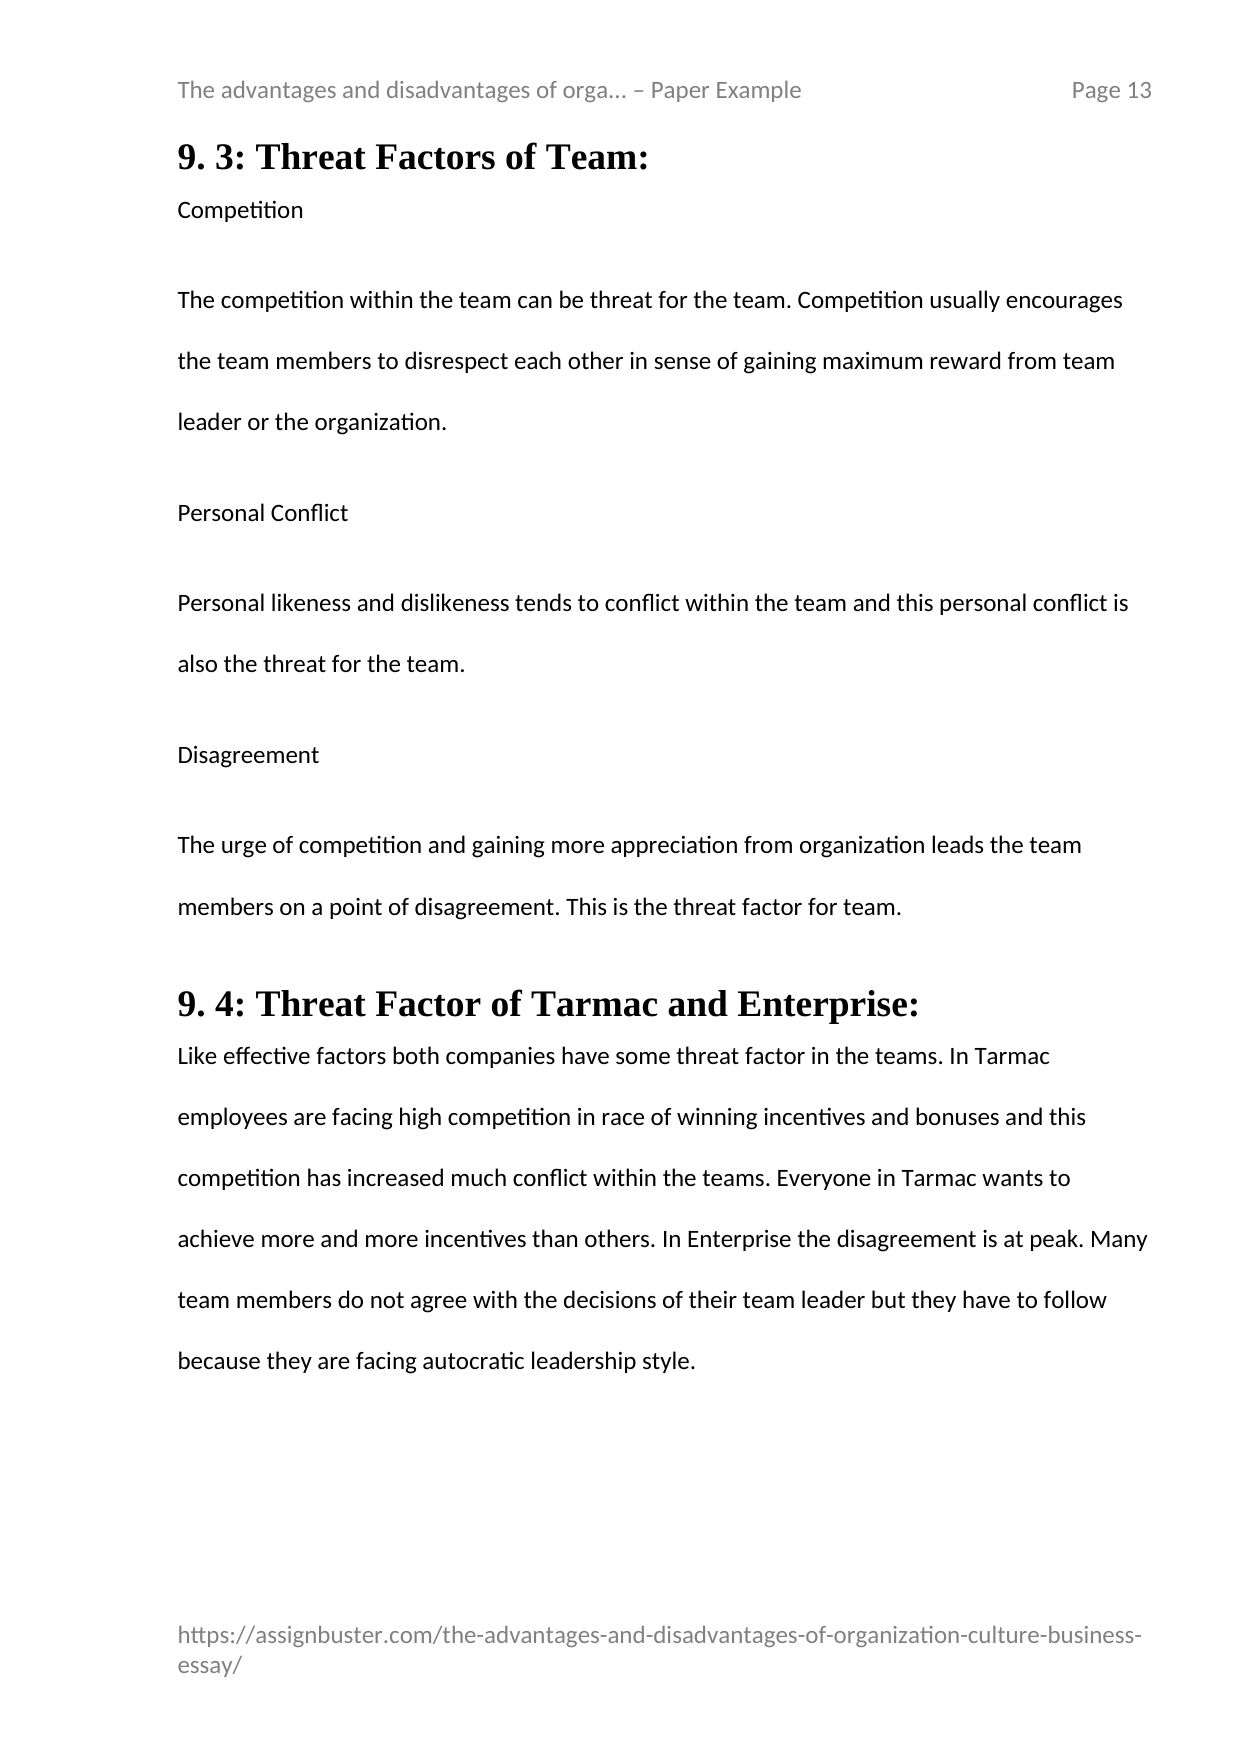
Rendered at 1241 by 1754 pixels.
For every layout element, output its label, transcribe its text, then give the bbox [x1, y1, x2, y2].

text Disagreement [177, 739, 1152, 769]
subtitle 9. 4: Threat Factor of Tarmac and Enterprise: [177, 981, 1152, 1024]
text Like effective factors both companies have some threat factor in the teams. In Tarmac employees are facing high competition in race of winning incentives and bonuses and this competition has increased much conflict within the teams. Everyone in Tarmac wants to achieve more and more incentives than others. In Enterprise the disagreement is at peak. Many team members do not agree with the decisions of their team leader but they have to follow because they are facing autocratic leadership style. [177, 1040, 1152, 1376]
subtitle 9. 3: Threat Factors of Team: [177, 135, 1152, 178]
text The competition within the team can be threat for the team. Competition usually encourages the team members to disrespect each other in sense of gaining maximum reward from team leader or the organization. [177, 284, 1152, 437]
text Competition [177, 194, 1152, 224]
text The urge of competition and gaining more appreciation from organization leads the team members on a point of disagreement. This is the threat factor for team. [177, 829, 1152, 921]
text Personal Conflict [177, 497, 1152, 527]
text Personal likeness and dislikeness tends to conflict within the team and this personal conflict is also the threat for the team. [177, 587, 1152, 679]
